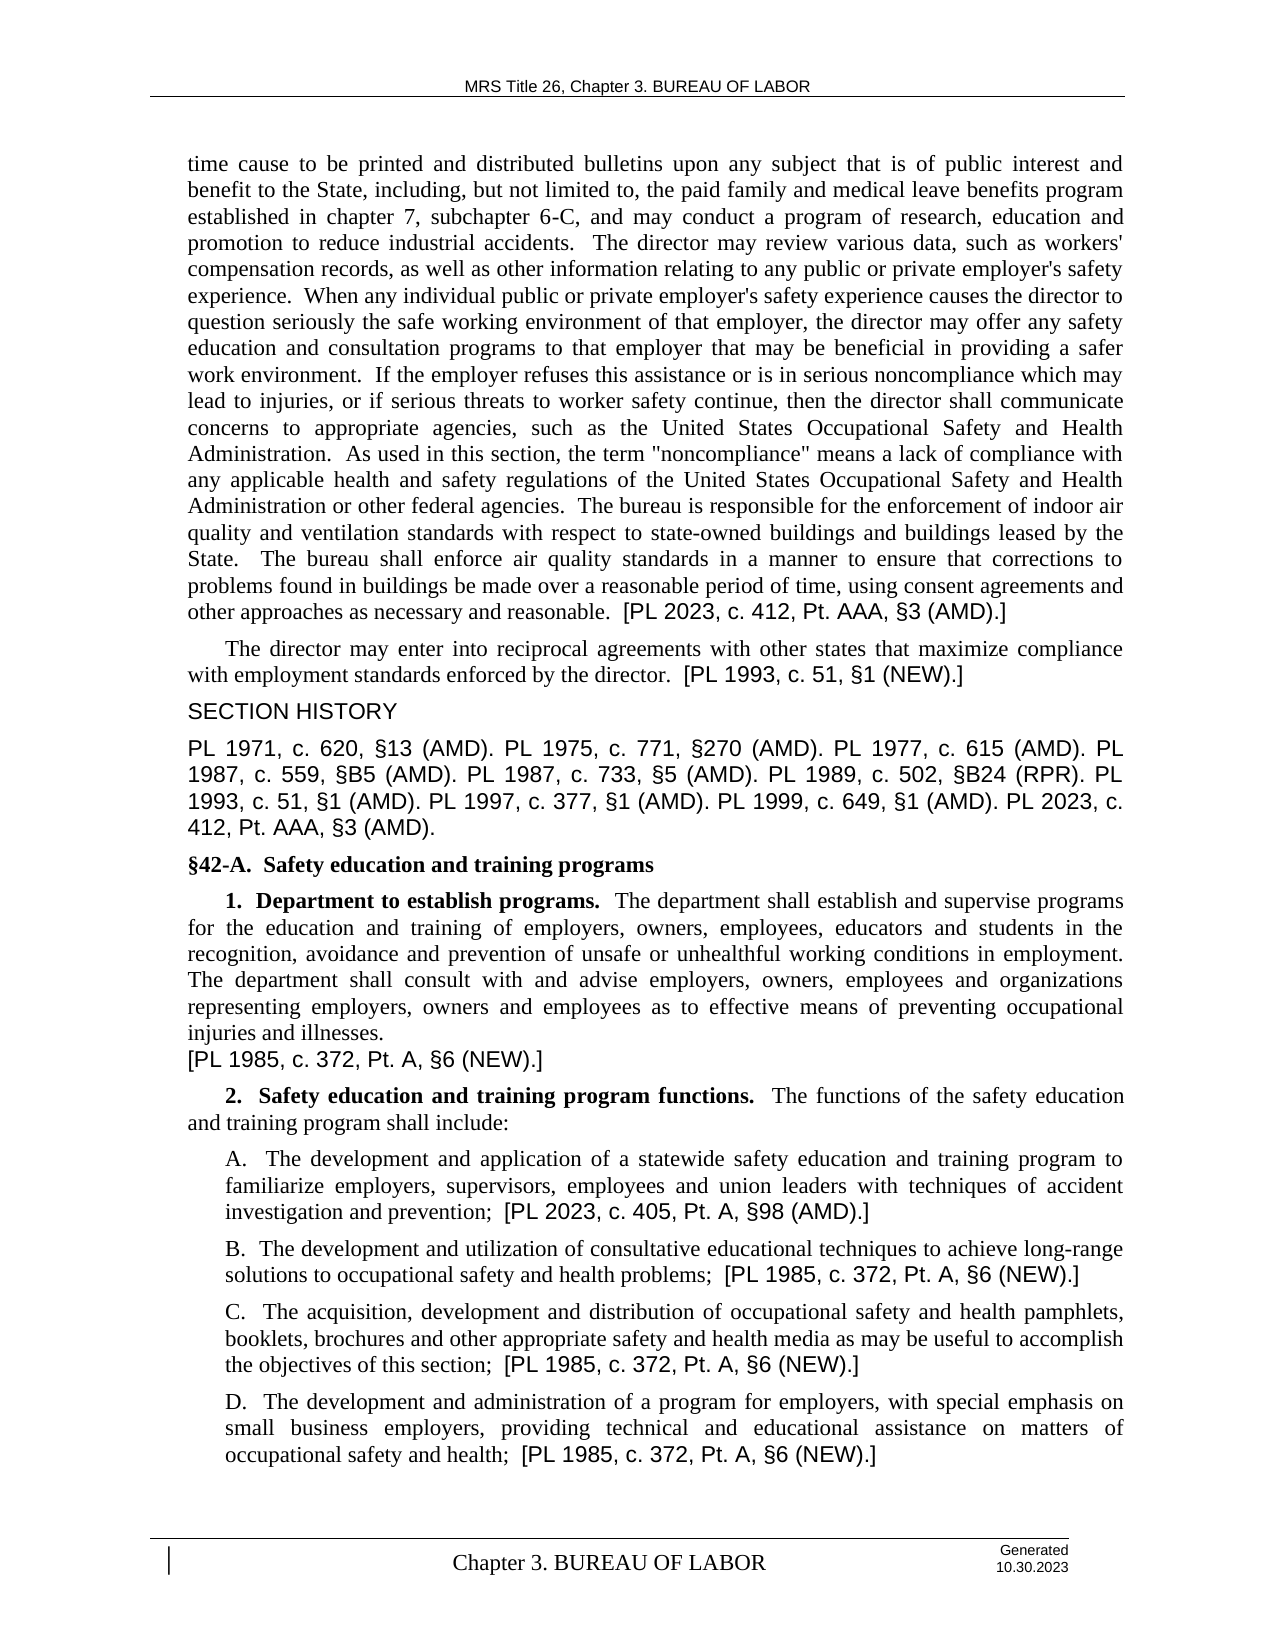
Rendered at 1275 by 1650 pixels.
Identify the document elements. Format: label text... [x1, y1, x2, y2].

text 2. Safety education and training program functions. The functions of the safety education and training program shall include: [187, 1082, 1125, 1135]
text B. The development and utilization of consultative educational techniques to achieve long-range solutions to occupational safety and health problems; [PL 1985, c. 372, Pt. A, §6 (NEW).] [225, 1235, 1125, 1288]
text SECTION HISTORY [187, 698, 1125, 724]
text A. The development and application of a statewide safety education and training program to familiarize employers, supervisors, employees and union leaders with techniques of accident investigation and prevention; [PL 2023, c. 405, Pt. A, §98 (AMD).] [225, 1146, 1125, 1225]
text D. The development and administration of a program for employers, with special emphasis on small business employers, providing technical and educational assistance on matters of occupational safety and health; [PL 1985, c. 372, Pt. A, §6 (NEW).] [225, 1388, 1125, 1467]
text The director may enter into reciprocal agreements with other states that maximize compliance with employment standards enforced by the director. [PL 1993, c. 51, §1 (NEW).] [187, 635, 1125, 688]
text C. The acquisition, development and distribution of occupational safety and health pamphlets, booklets, brochures and other appropriate safety and health media as may be useful to accomplish the objectives of this section; [PL 1985, c. 372, Pt. A, §6 (NEW).] [225, 1298, 1125, 1377]
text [187, 150, 1125, 624]
text 1. Department to establish programs. The department shall establish and supervise programs for the education and training of employers, owners, employees, educators and students in the recognition, avoidance and prevention of unsafe or unhealthful working conditions in employment. The department shall consult with and advise employers, owners, employees and organizations representing employers, owners and employees as to effective means of preventing occupational injuries and illnesses. [187, 887, 1125, 1046]
text [PL 1985, c. 372, Pt. A, §6 (NEW).] [187, 1046, 1125, 1072]
text §42-A. Safety education and training programs [187, 851, 1125, 877]
text PL 1971, c. 620, §13 (AMD). PL 1975, c. 771, §270 (AMD). PL 1977, c. 615 (AMD). PL 1987, c. 559, §B5 (AMD). PL 1987, c. 733, §5 (AMD). PL 1989, c. 502, §B24 (RPR). PL 1993, c. 51, §1 (AMD). PL 1997, c. 377, §1 (AMD). PL 1999, c. 649, §1 (AMD). PL 2023, c. 412, Pt. AAA, §3 (AMD). [187, 735, 1125, 840]
